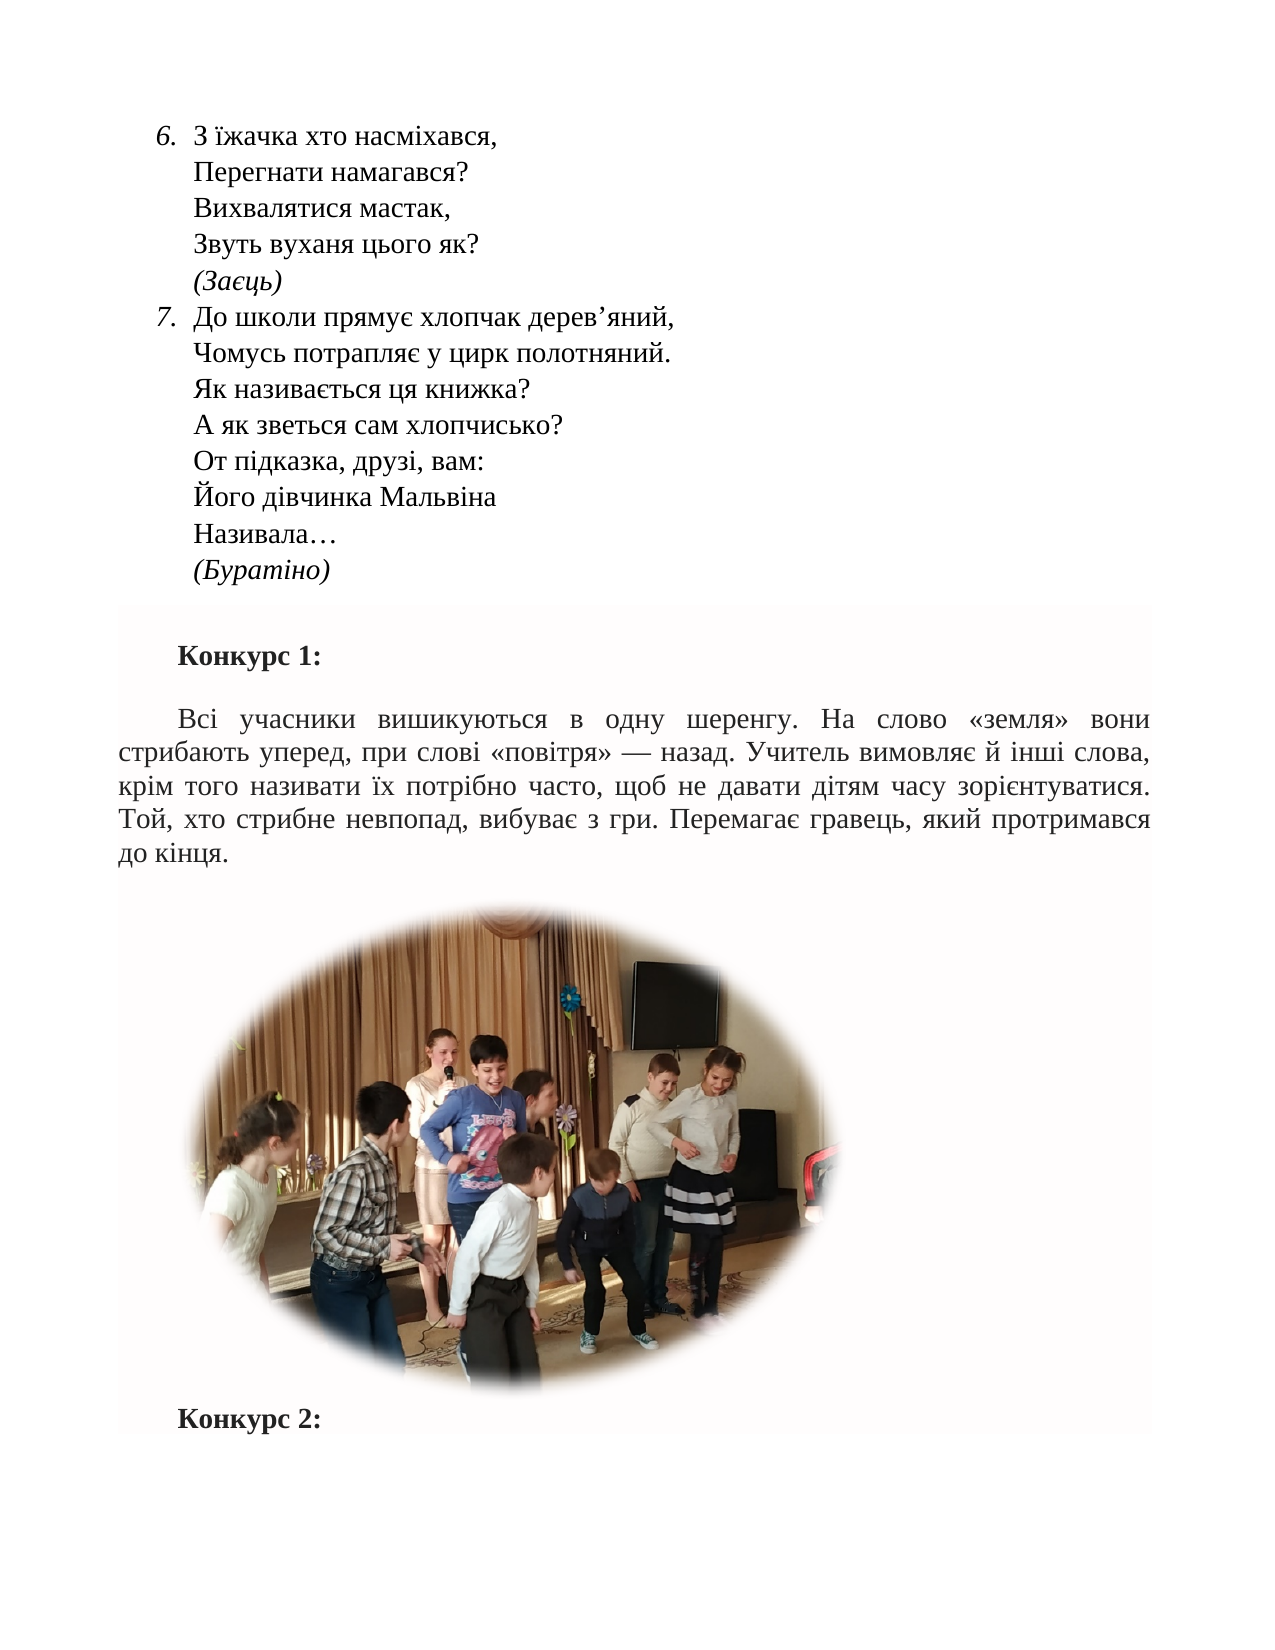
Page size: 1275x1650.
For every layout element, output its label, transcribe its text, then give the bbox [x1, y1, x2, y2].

list До школи прямує хлопчак дерев’яний, Чомусь потрапляє у цирк полотняний. Як називається ця книжка? А як зветься сам хлопчисько? От підказка, друзі, вам: Його дівчинка Мальвіна Називала… (Буратіно) [156, 299, 1152, 585]
picture [208, 927, 817, 1371]
text Конкурс 2: [118, 1401, 1152, 1434]
list З їжачка хто насміхався, Перегнати намагався? Вихвалятися мастак, Звуть вуханя цього як? (Заєць) [156, 118, 1152, 296]
text Конкурс 1: [118, 638, 1152, 672]
text Всі учасники вишикуються в одну шеренгу. На слово «земля» вони стрибають уперед, при слові «повітря» — назад. Учитель вимовляє й інші слова, крім того називати їх потрібно часто, щоб не давати дітям часу зорієнтуватися. Той, хто стрибне невпопад, вибуває з гри. Перемагає гравець, який протримався до кінця. [118, 701, 1152, 869]
